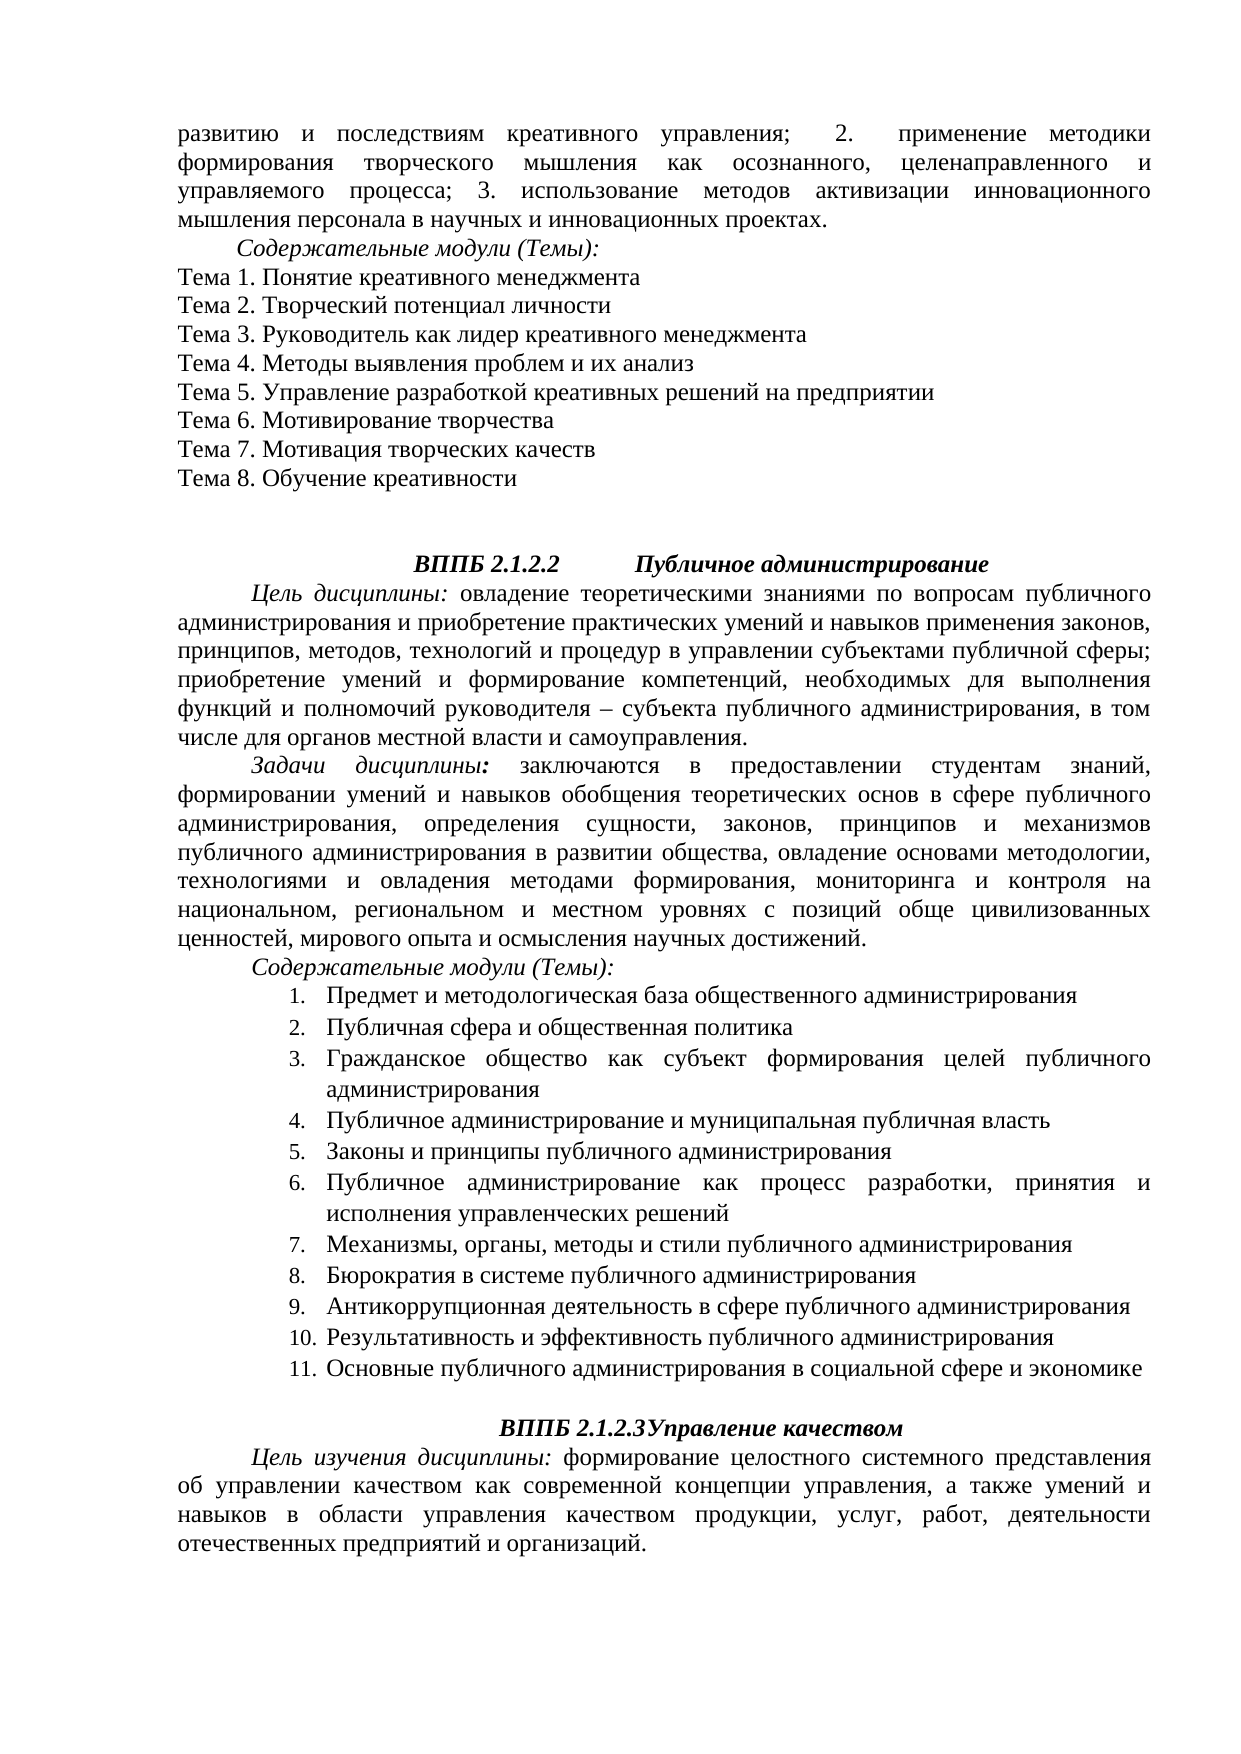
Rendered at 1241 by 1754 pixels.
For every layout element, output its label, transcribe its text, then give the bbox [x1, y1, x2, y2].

list Публичная сфера и общественная политика [288, 1012, 1152, 1040]
list Основные публичного администрирования в социальной сфере и экономике [288, 1353, 1152, 1382]
list Результативность и эффективность публичного администрирования [288, 1322, 1152, 1351]
text Тема 3. Руководитель как лидер креативного менеджмента [177, 319, 1152, 348]
text Тема 7. Мотивация творческих качеств [177, 434, 1152, 463]
text Тема 8. Обучение креативности [177, 463, 1152, 492]
text Цель дисциплины: овладение теоретическими знаниями по вопросам публичного администрирования и приобретение практических умений и навыков применения законов, принципов, методов, технологий и процедур в управлении субъектами публичной сферы; приобретение умений и формирование компетенций, необходимых для выполнения функций и полномочий руководителя – субъекта публичного администрирования, в том числе для органов местной власти и самоуправления. [177, 578, 1152, 751]
list Бюрократия в системе публичного администрирования [288, 1260, 1152, 1289]
list Публичное администрирование как процесс разработки, принятия и исполнения управленческих решений [288, 1167, 1152, 1227]
text Тема 1. Понятие креативного менеджмента [177, 262, 1152, 291]
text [177, 118, 1152, 233]
text Тема 4. Методы выявления проблем и их анализ [177, 348, 1152, 377]
text Цель изучения дисциплины: формирование целостного системного представления об управлении качеством как современной концепции управления, а также умений и навыков в области управления качеством продукции, услуг, работ, деятельности отечественных предприятий и организаций. [177, 1442, 1152, 1557]
text Содержательные модули (Темы): [177, 952, 1152, 981]
list Гражданское общество как субъект формирования целей публичного администрирования [288, 1043, 1152, 1102]
text Тема 6. Мотивирование творчества [177, 406, 1152, 434]
text ВППБ 2.1.2.3 Управление качеством [177, 1413, 1152, 1442]
text Тема 5. Управление разработкой креативных решений на предприятии [177, 377, 1152, 406]
list Антикоррупционная деятельность в сфере публичного администрирования [288, 1291, 1152, 1320]
text Содержательные модули (Темы): [177, 233, 1152, 262]
list Законы и принципы публичного администрирования [288, 1136, 1152, 1164]
text ВППБ 2.1.2.2 Публичное администрирование [177, 549, 1152, 578]
list Предмет и методологическая база общественного администрирования [288, 981, 1152, 1009]
list Публичное администрирование и муниципальная публичная власть [288, 1105, 1152, 1133]
text Задачи дисциплины: заключаются в предоставлении студентам знаний, формировании умений и навыков обобщения теоретических основ в сфере публичного администрирования, определения сущности, законов, принципов и механизмов публичного администрирования в развитии общества, овладение основами методологии, технологиями и овладения методами формирования, мониторинга и контроля на национальном, региональном и местном уровнях с позиций обще цивилизованных ценностей, мирового опыта и осмысления научных достижений. [177, 751, 1152, 952]
list Механизмы, органы, методы и стили публичного администрирования [288, 1229, 1152, 1258]
text Тема 2. Творческий потенциал личности [177, 291, 1152, 319]
